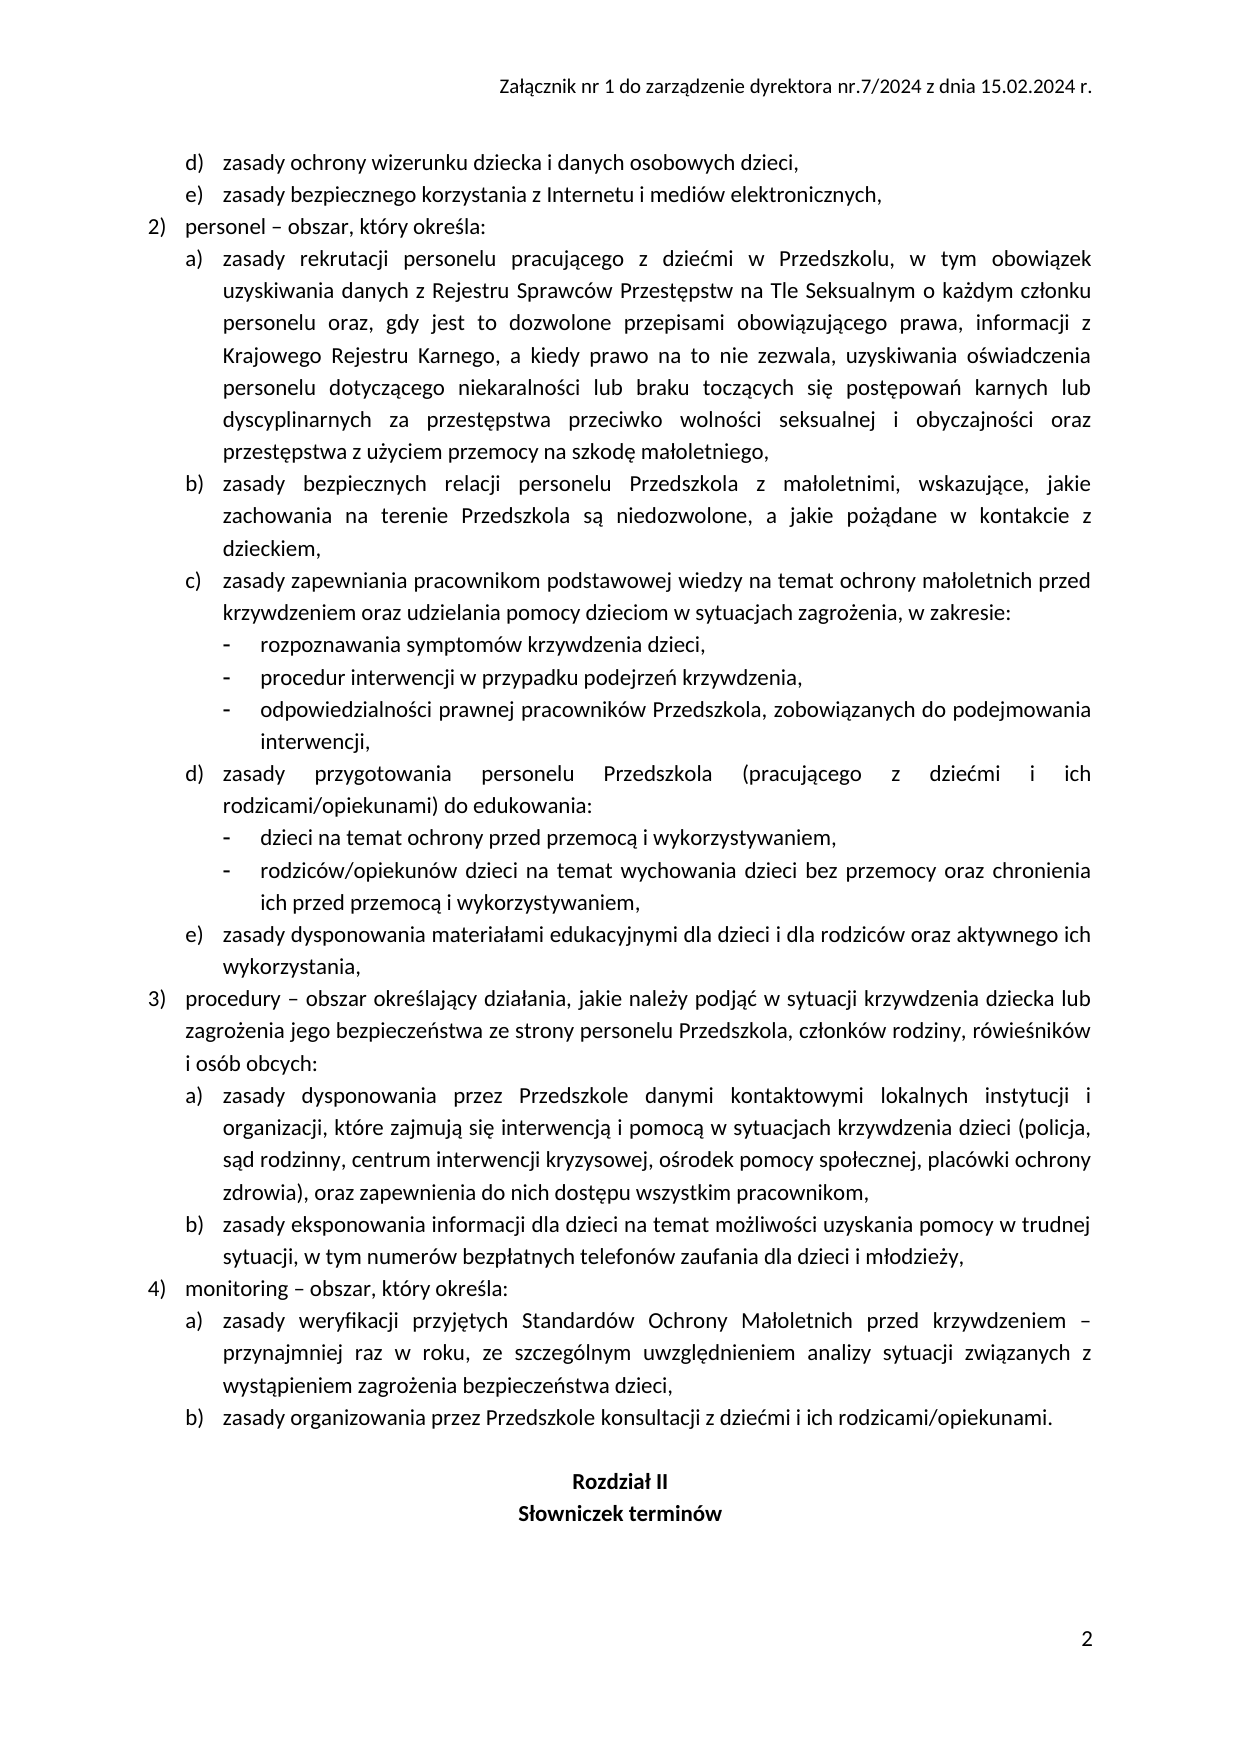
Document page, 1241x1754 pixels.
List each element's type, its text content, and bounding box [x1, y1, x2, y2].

list procedur interwencji w przypadku podejrzeń krzywdzenia, [223, 663, 1093, 691]
list zasady weryfikacji przyjętych Standardów Ochrony Małoletnich przed krzywdzeniem – przynajmniej raz w roku, ze szczególnym uwzględnieniem analizy sytuacji związanych z wystąpieniem zagrożenia bezpieczeństwa dzieci, [185, 1306, 1093, 1399]
list personel – obszar, który określa: [148, 212, 1093, 240]
list zasady zapewniania pracownikom podstawowej wiedzy na temat ochrony małoletnich przed krzywdzeniem oraz udzielania pomocy dzieciom w sytuacjach zagrożenia, w zakresie: [185, 566, 1093, 626]
list zasady bezpiecznych relacji personelu Przedszkola z małoletnimi, wskazujące, jakie zachowania na terenie Przedszkola są niedozwolone, a jakie pożądane w kontakcie z dzieckiem, [185, 469, 1093, 562]
list zasady rekrutacji personelu pracującego z dziećmi w Przedszkolu, w tym obowiązek uzyskiwania danych z Rejestru Sprawców Przestępstw na Tle Seksualnym o każdym członku personelu oraz, gdy jest to dozwolone przepisami obowiązującego prawa, informacji z Krajowego Rejestru Karnego, a kiedy prawo na to nie zezwala, uzyskiwania oświadczenia personelu dotyczącego niekaralności lub braku toczących się postępowań karnych lub dyscyplinarnych za przestępstwa przeciwko wolności seksualnej i obyczajności oraz przestępstwa z użyciem przemocy na szkodę małoletniego, [185, 244, 1093, 465]
text Słowniczek terminów [148, 1499, 1093, 1527]
list rozpoznawania symptomów krzywdzenia dzieci, [223, 630, 1093, 658]
list monitoring – obszar, który określa: [148, 1274, 1093, 1302]
list zasady eksponowania informacji dla dzieci na temat możliwości uzyskania pomocy w trudnej sytuacji, w tym numerów bezpłatnych telefonów zaufania dla dzieci i młodzieży, [185, 1210, 1093, 1270]
list zasady ochrony wizerunku dziecka i danych osobowych dzieci, [185, 148, 1093, 176]
text Rozdział II [148, 1467, 1093, 1495]
list odpowiedzialności prawnej pracowników Przedszkola, zobowiązanych do podejmowania interwencji, [223, 695, 1093, 755]
list zasady dysponowania przez Przedszkole danymi kontaktowymi lokalnych instytucji i organizacji, które zajmują się interwencją i pomocą w sytuacjach krzywdzenia dzieci (policja, sąd rodzinny, centrum interwencji kryzysowej, ośrodek pomocy społecznej, placówki ochrony zdrowia), oraz zapewnienia do nich dostępu wszystkim pracownikom, [185, 1081, 1093, 1206]
list rodziców/opiekunów dzieci na temat wychowania dzieci bez przemocy oraz chronienia ich przed przemocą i wykorzystywaniem, [223, 856, 1093, 916]
list dzieci na temat ochrony przed przemocą i wykorzystywaniem, [223, 823, 1093, 852]
list zasady organizowania przez Przedszkole konsultacji z dziećmi i ich rodzicami/opiekunami. [185, 1403, 1093, 1431]
list zasady bezpiecznego korzystania z Internetu i mediów elektronicznych, [185, 180, 1093, 208]
list procedury – obszar określający działania, jakie należy podjąć w sytuacji krzywdzenia dziecka lub zagrożenia jego bezpieczeństwa ze strony personelu Przedszkola, członków rodziny, rówieśników i osób obcych: [148, 984, 1093, 1077]
list zasady dysponowania materiałami edukacyjnymi dla dzieci i dla rodziców oraz aktywnego ich wykorzystania, [185, 920, 1093, 980]
list zasady przygotowania personelu Przedszkola (pracującego z dziećmi i ich rodzicami/opiekunami) do edukowania: [185, 759, 1093, 819]
